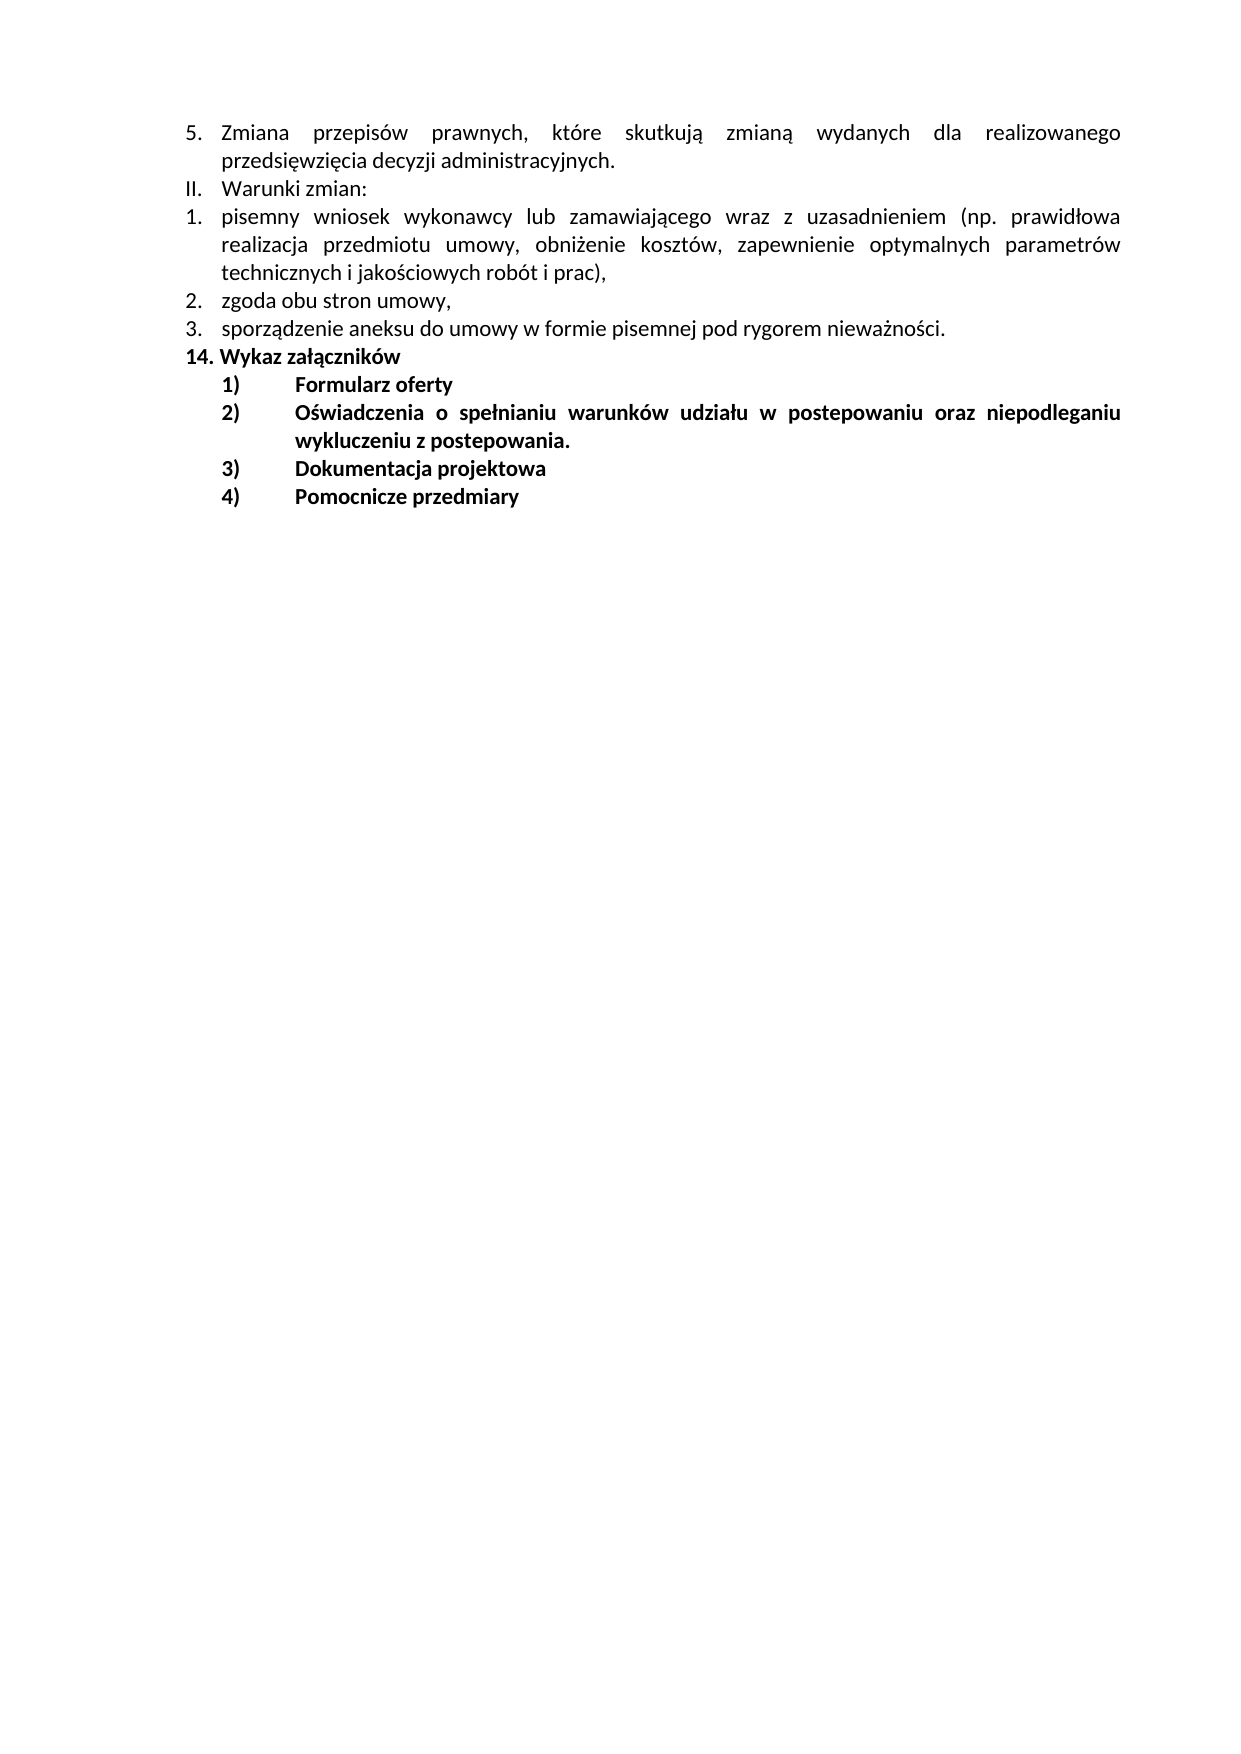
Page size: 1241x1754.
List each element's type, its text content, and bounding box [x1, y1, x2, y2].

text 1) Formularz oferty [185, 370, 1122, 398]
text 2. zgoda obu stron umowy, [185, 286, 1122, 314]
text 2) Oświadczenia o spełnianiu warunków udziału w postepowaniu oraz niepodleganiu wykluczeniu z postepowania. [221, 398, 1122, 454]
text 3. sporządzenie aneksu do umowy w formie pisemnej pod rygorem nieważności. [185, 314, 1122, 342]
text 14. Wykaz załączników [185, 342, 1122, 370]
text 5. Zmiana przepisów prawnych, które skutkują zmianą wydanych dla realizowanego przedsięwzięcia decyzji administracyjnych. [185, 118, 1122, 174]
text 4) Pomocnicze przedmiary [221, 482, 1122, 510]
text 3) Dokumentacja projektowa [221, 454, 1122, 482]
text II. Warunki zmian: [185, 174, 1122, 202]
text 1. pisemny wniosek wykonawcy lub zamawiającego wraz z uzasadnieniem (np. prawidłowa realizacja przedmiotu umowy, obniżenie kosztów, zapewnienie optymalnych parametrów technicznych i jakościowych robót i prac), [185, 202, 1122, 286]
